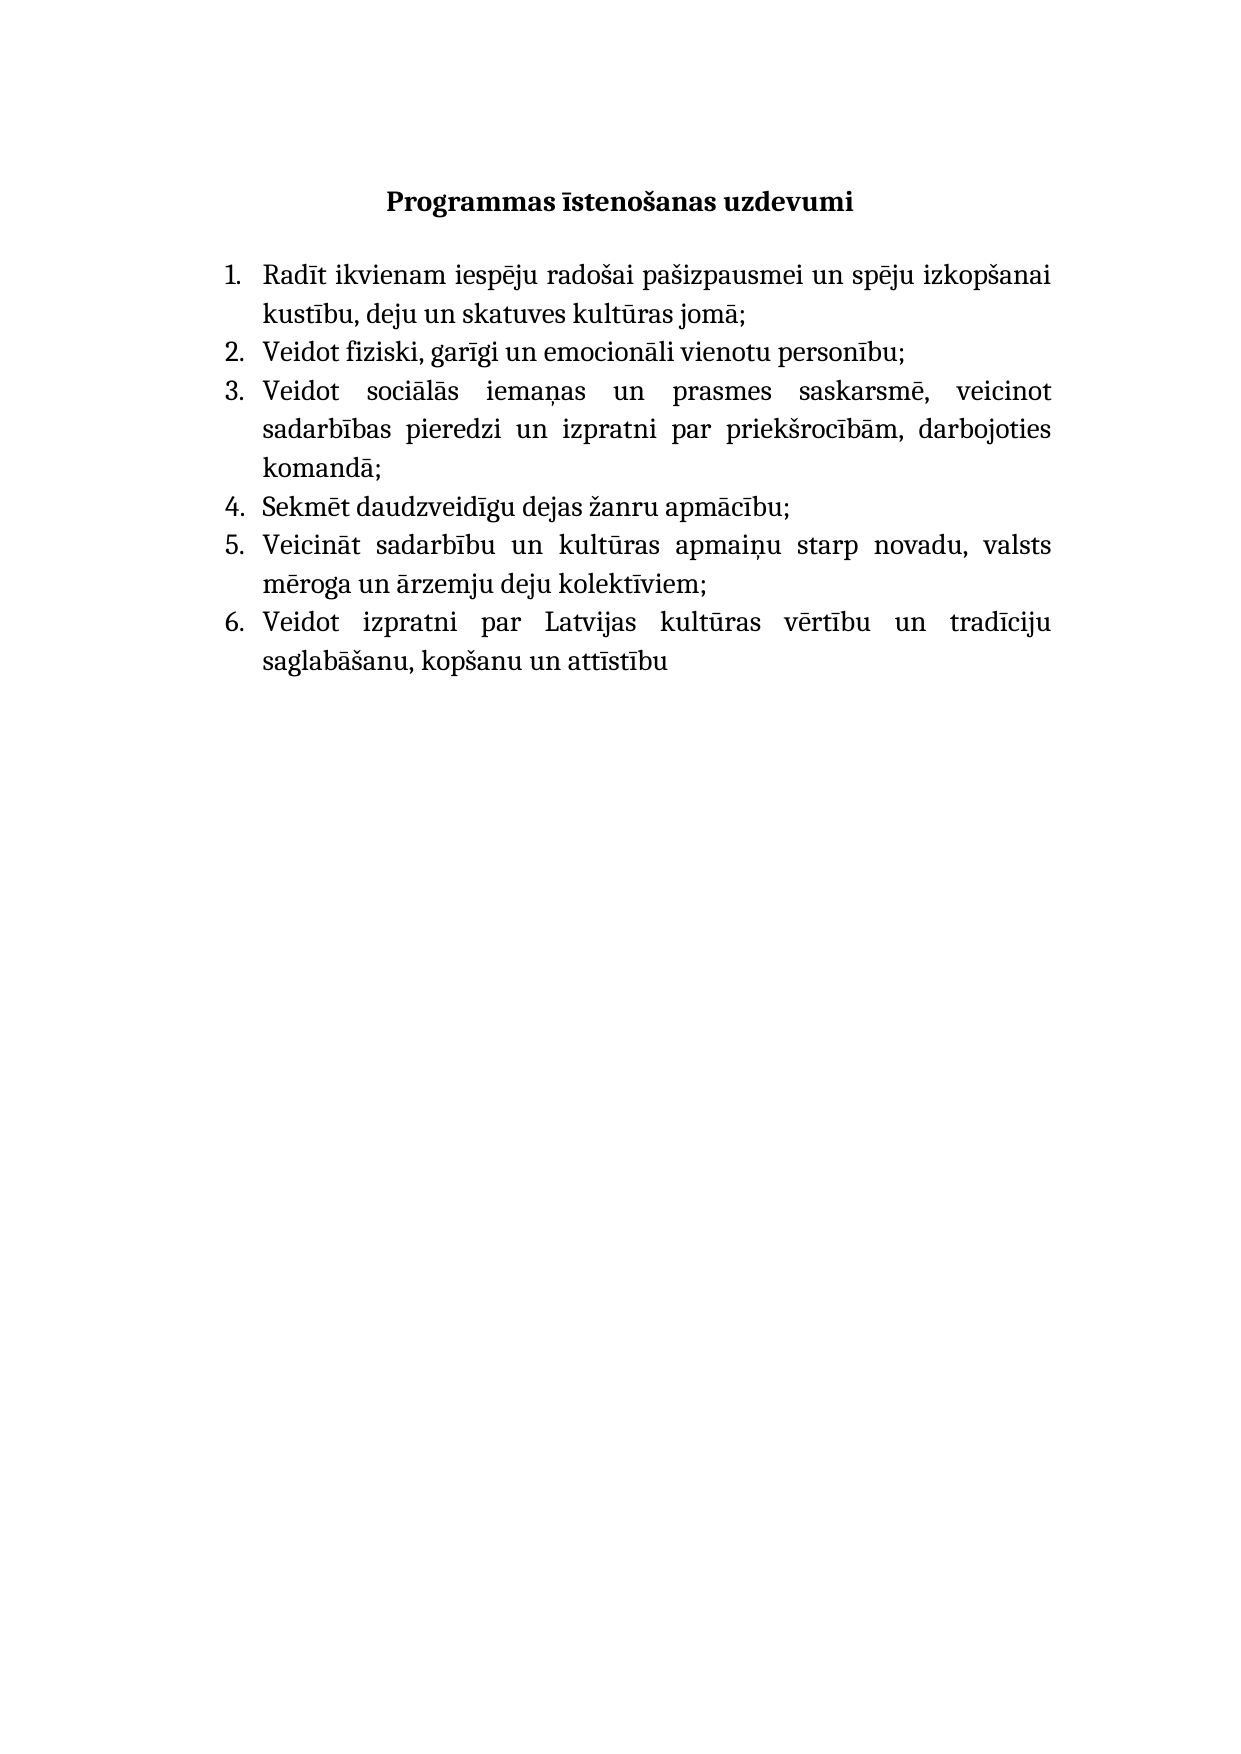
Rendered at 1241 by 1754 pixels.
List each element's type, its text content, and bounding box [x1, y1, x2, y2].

list Radīt ikvienam iespēju radošai pašizpausmei un spēju izkopšanai kustību, deju un skatuves kultūras jomā; [225, 258, 1053, 331]
list Veidot sociālās iemaņas un prasmes saskarsmē, veicinot sadarbības pieredzi un izpratni par priekšrocībām, darbojoties komandā; [225, 374, 1053, 485]
text Programmas īstenošanas uzdevumi [187, 185, 1053, 218]
list Sekmēt daudzveidīgu dejas žanru apmācību; [225, 490, 1053, 523]
list Veicināt sadarbību un kultūras apmaiņu starp novadu, valsts mēroga un ārzemju deju kolektīviem; [225, 528, 1053, 600]
list Veidot izpratni par Latvijas kultūras vērtību un tradīciju saglabāšanu, kopšanu un attīstību [225, 605, 1053, 677]
list Veidot fiziski, garīgi un emocionāli vienotu personību; [225, 336, 1053, 369]
